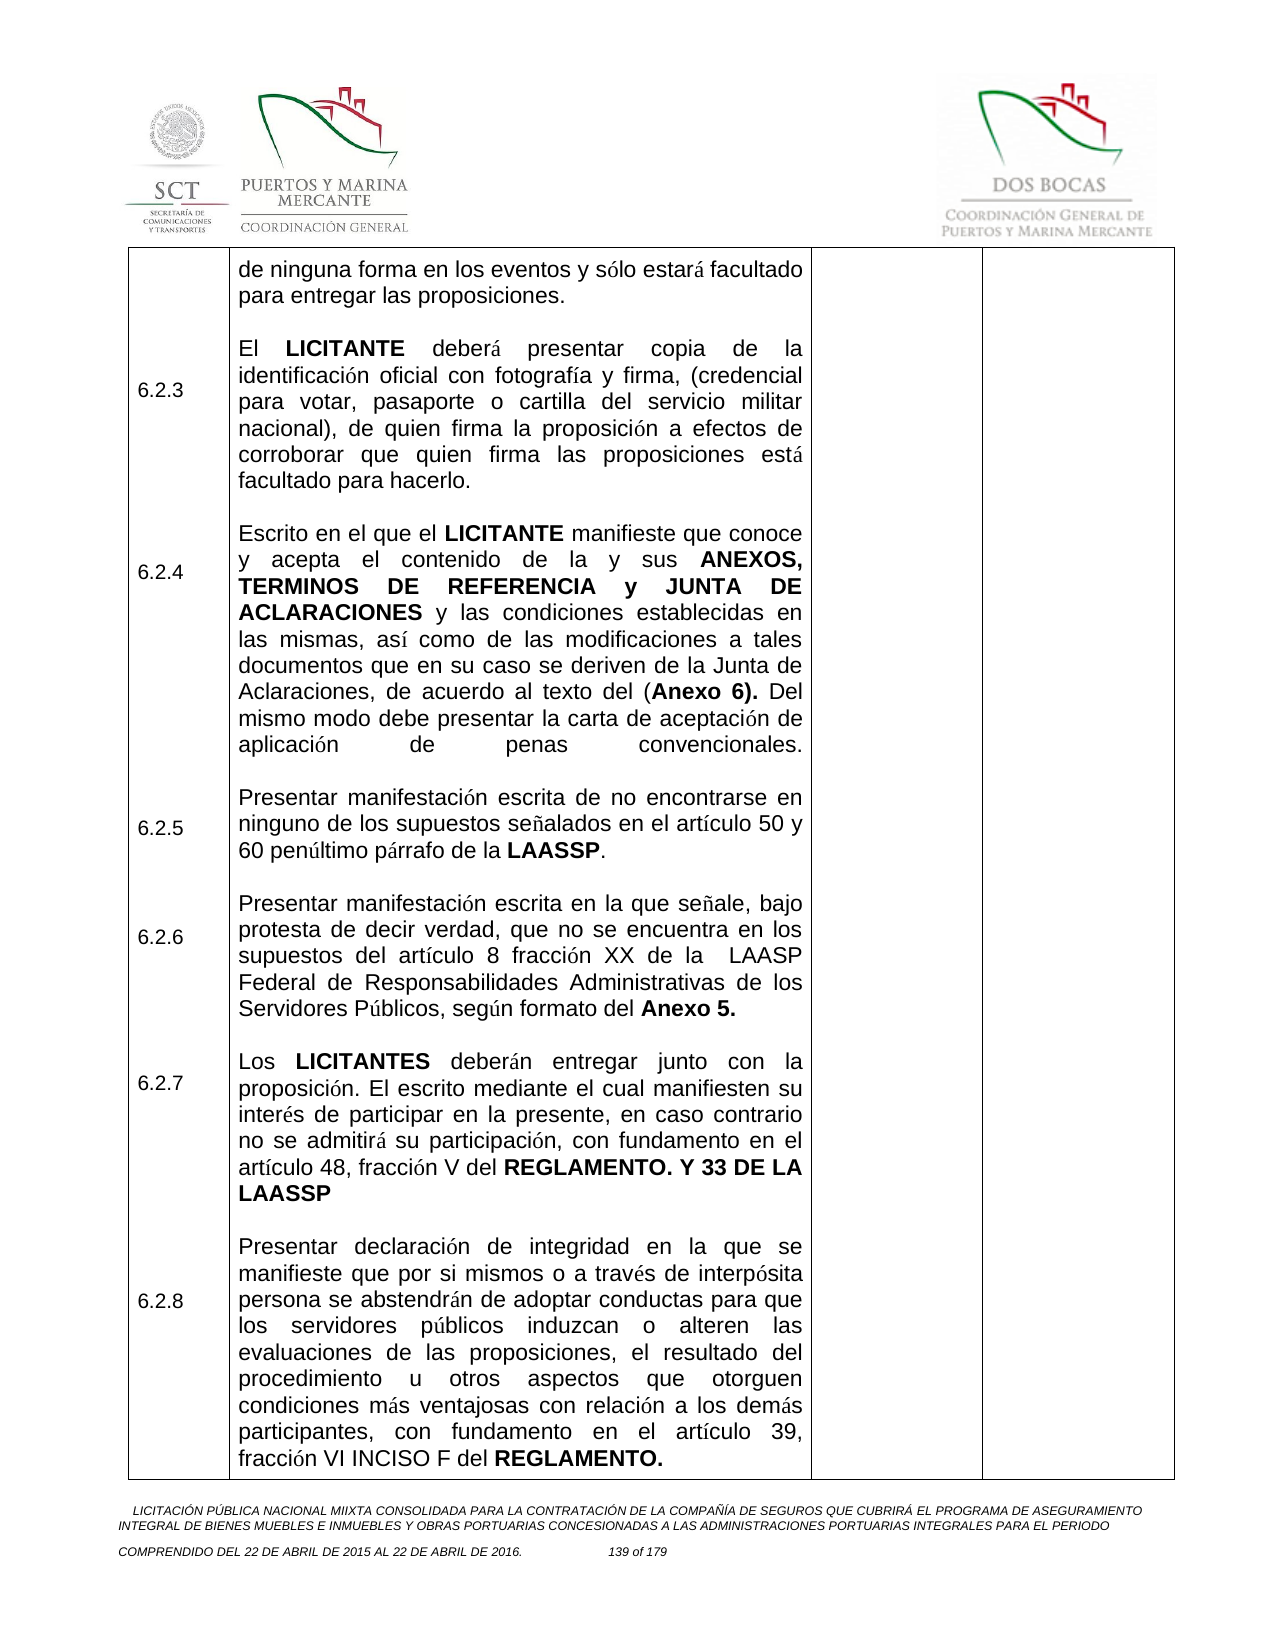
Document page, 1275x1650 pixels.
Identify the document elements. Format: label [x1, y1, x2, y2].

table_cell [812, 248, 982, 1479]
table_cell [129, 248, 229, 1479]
picture [118, 87, 414, 247]
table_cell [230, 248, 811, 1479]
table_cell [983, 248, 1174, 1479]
picture [936, 73, 1157, 247]
